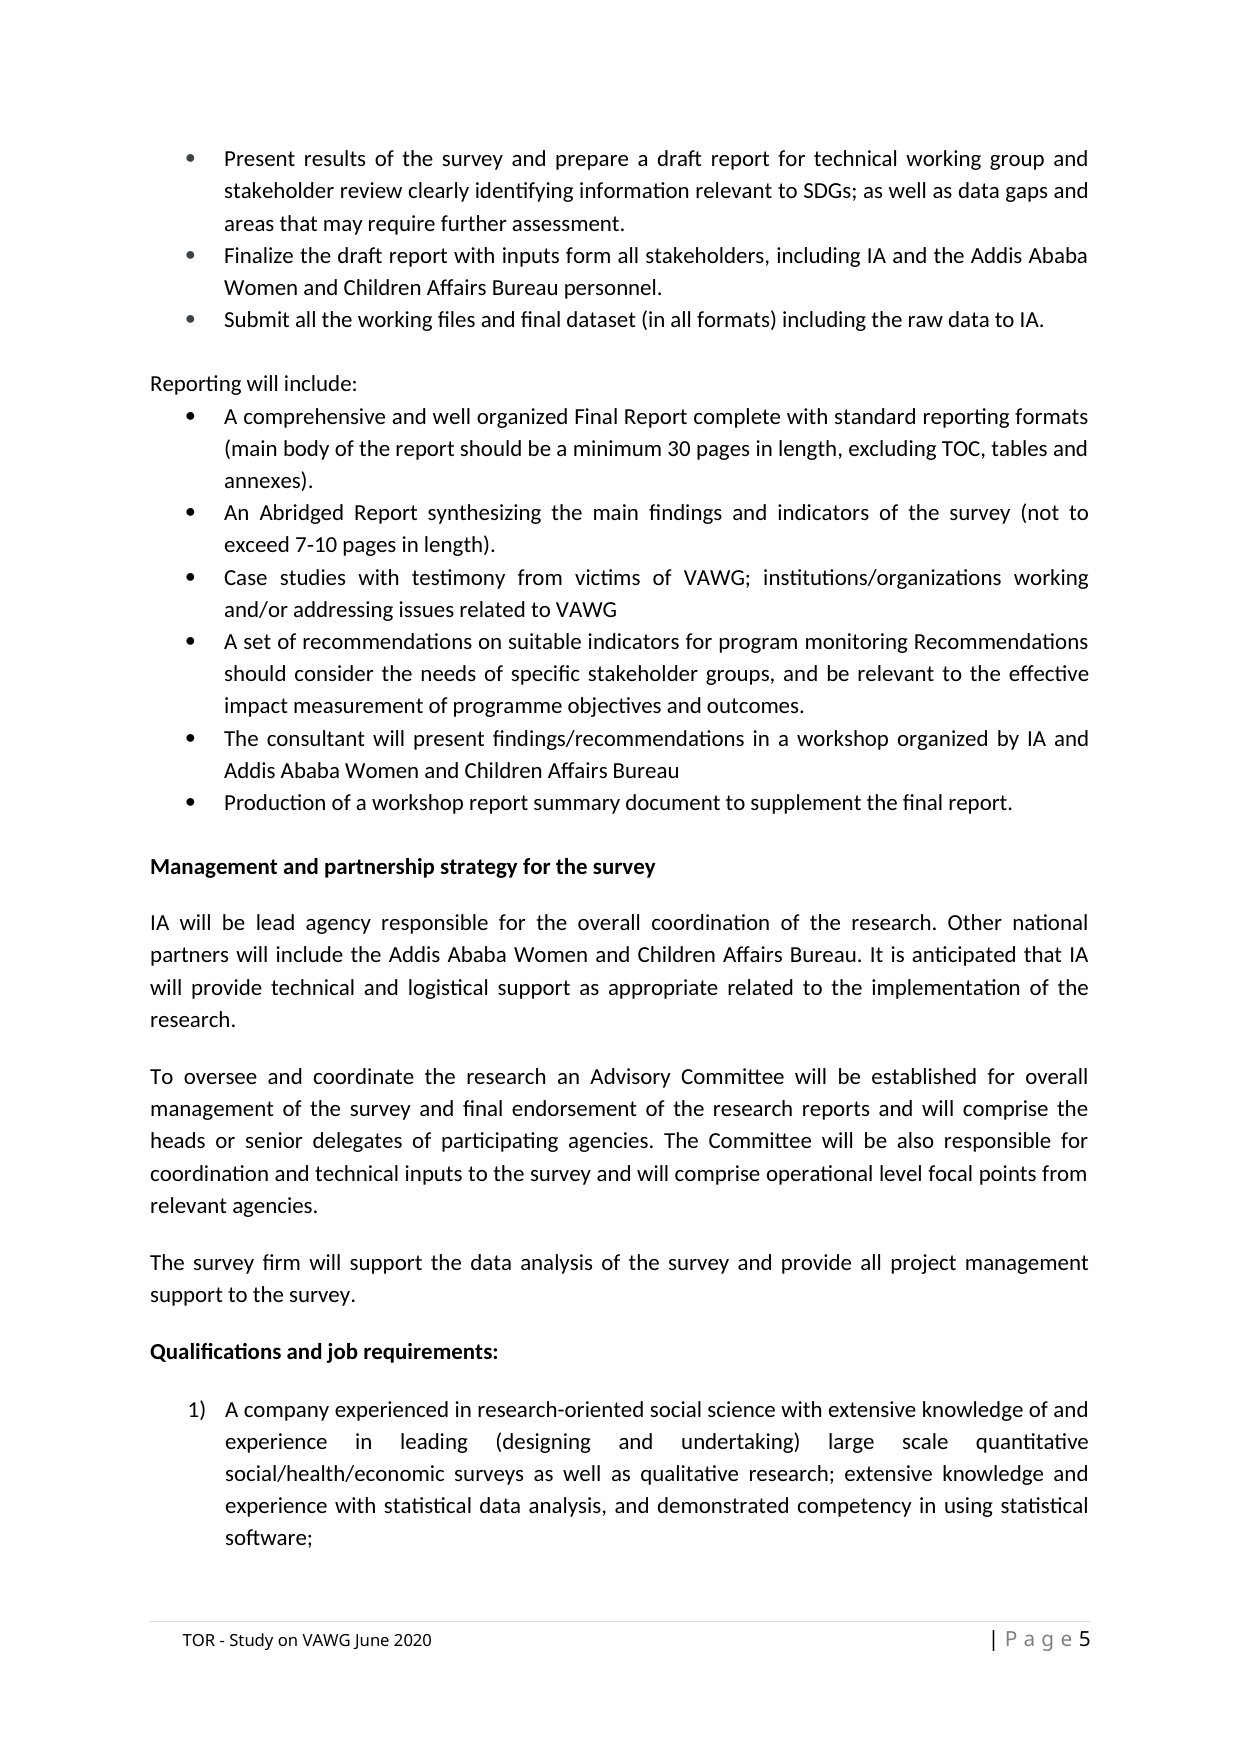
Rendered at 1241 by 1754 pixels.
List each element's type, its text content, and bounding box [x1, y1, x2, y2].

text Reporting will include: [150, 369, 1090, 398]
list Production of a workshop report summary document to supplement the final report. [186, 788, 1090, 816]
list Finalize the draft report with inputs form all stakeholders, including IA and the Addis Ababa Women and Children Affairs Bureau personnel. [186, 241, 1090, 301]
text Qualifications and job requirements: [150, 1337, 1090, 1366]
list The consultant will present findings/recommendations in a workshop organized by IA and Addis Ababa Women and Children Affairs Bureau [186, 724, 1090, 784]
list A comprehensive and well organized Final Report complete with standard reporting formats (main body of the report should be a minimum 30 pages in length, excluding TOC, tables and annexes). [186, 402, 1090, 494]
list A company experienced in research-oriented social science with extensive knowledge of and experience in leading (designing and undertaking) large scale quantitative social/health/economic surveys as well as qualitative research; extensive knowledge and experience with statistical data analysis, and demonstrated competency in using statistical software; [187, 1395, 1090, 1551]
list A set of recommendations on suitable indicators for program monitoring Recommendations should consider the needs of specific stakeholder groups, and be relevant to the effective impact measurement of programme objectives and outcomes. [186, 627, 1090, 719]
text IA will be lead agency responsible for the overall coordination of the research. Other national partners will include the Addis Ababa Women and Children Affairs Bureau. It is anticipated that IA will provide technical and logistical support as appropriate related to the implementation of the research. [150, 908, 1090, 1033]
text The survey firm will support the data analysis of the survey and provide all project management support to the survey. [150, 1248, 1090, 1308]
list Case studies with testimony from victims of VAWG; institutions/organizations working and/or addressing issues related to VAWG [186, 563, 1090, 623]
list An Abridged Report synthesizing the main findings and indicators of the survey (not to exceed 7‐10 pages in length). [186, 498, 1090, 558]
list Present results of the survey and prepare a draft report for technical working group and stakeholder review clearly identifying information relevant to SDGs; as well as data gaps and areas that may require further assessment. [186, 144, 1090, 237]
text Management and partnership strategy for the survey [150, 852, 1090, 880]
text To oversee and coordinate the research an Advisory Committee will be established for overall management of the survey and final endorsement of the research reports and will comprise the heads or senior delegates of participating agencies. The Committee will be also responsible for coordination and technical inputs to the survey and will comprise operational level focal points from relevant agencies. [150, 1062, 1090, 1219]
list Submit all the working files and final dataset (in all formats) including the raw data to IA. [186, 305, 1090, 333]
